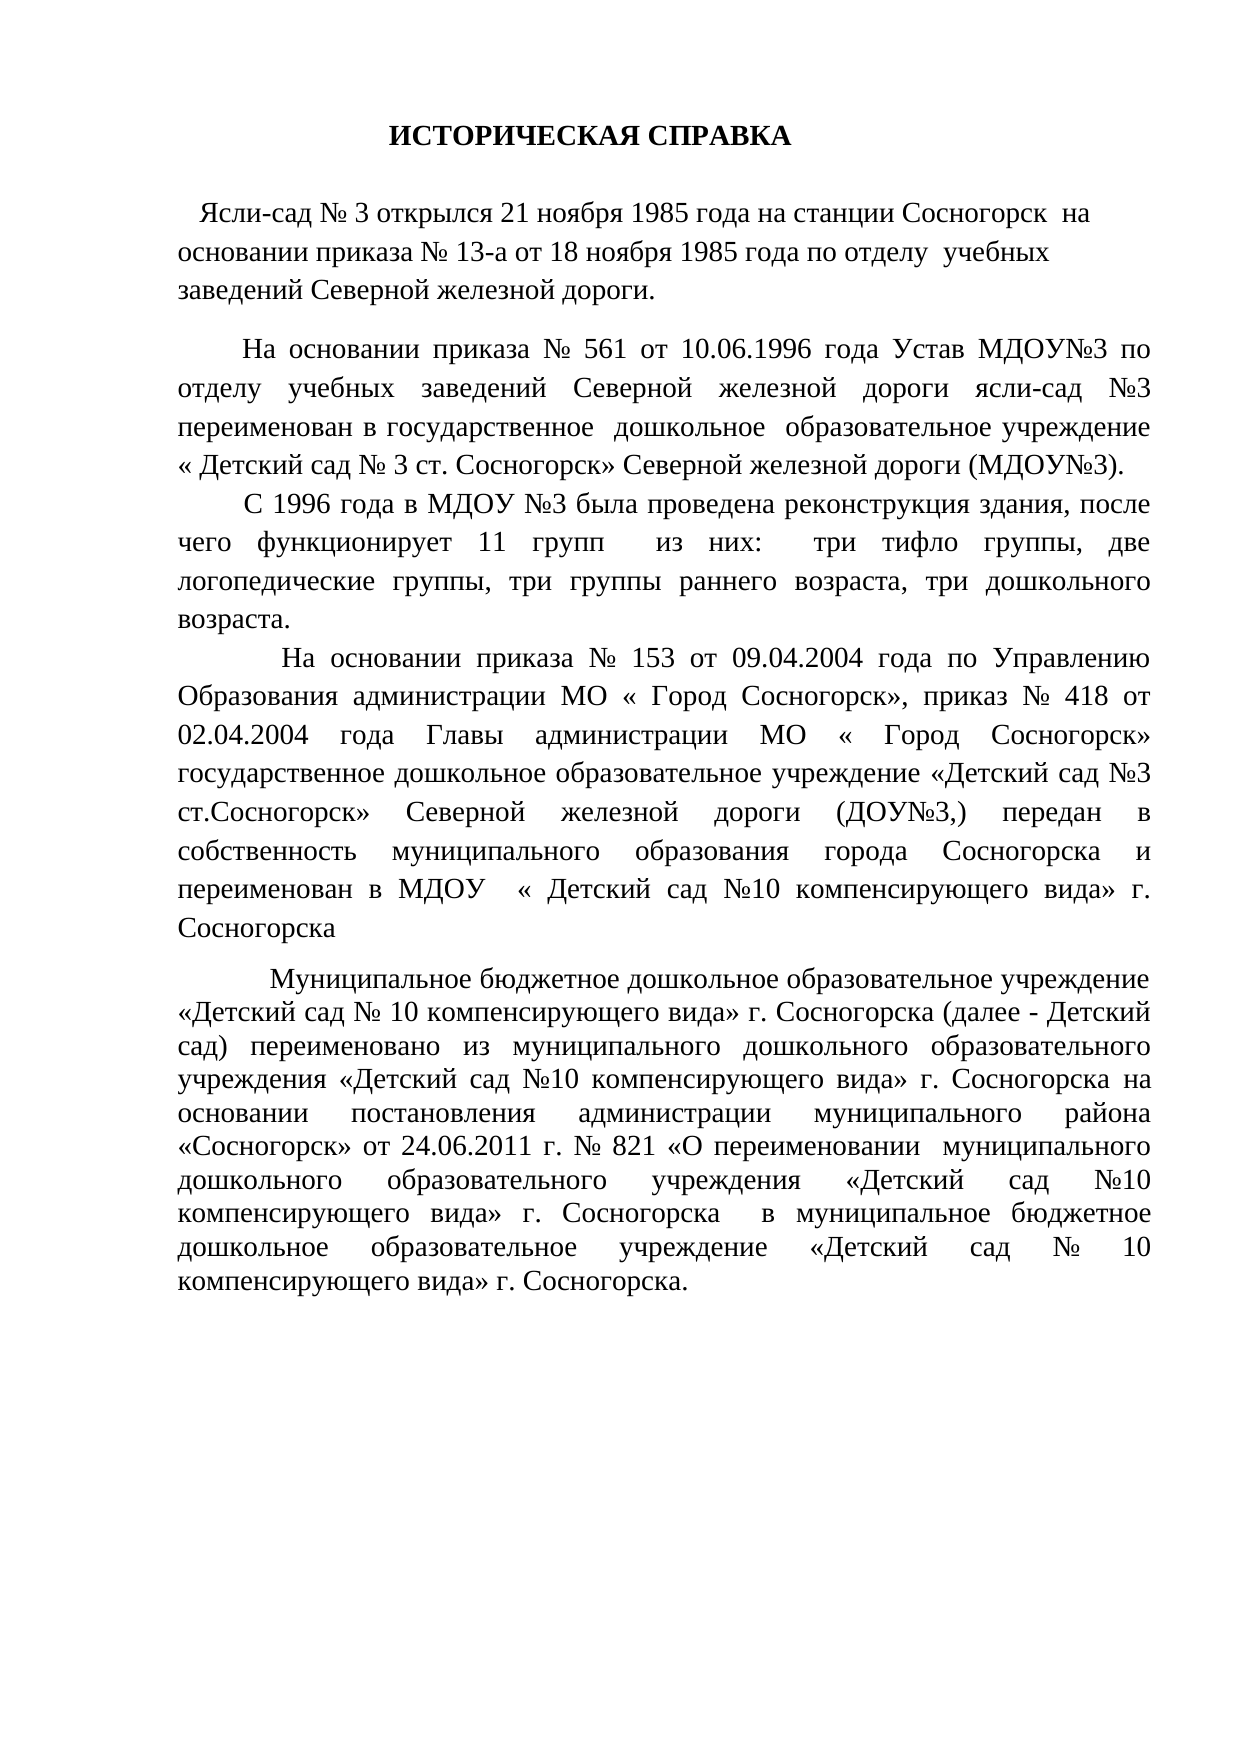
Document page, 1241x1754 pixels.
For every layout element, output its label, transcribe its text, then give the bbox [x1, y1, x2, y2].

text ИСТОРИЧЕСКАЯ СПРАВКА [177, 118, 1152, 152]
text Муниципальное бюджетное дошкольное образовательное учреждение «Детский сад № 10 компенсирующего вида» г. Сосногорска (далее - Детский сад) переименовано из муниципального дошкольного образовательного учреждения «Детский сад №10 компенсирующего вида» г. Сосногорска на основании постановления администрации муниципального района «Сосногорск» от 24.06.2011 г. № 821 «О переименовании муниципального дошкольного образовательного учреждения «Детский сад №10 компенсирующего вида» г. Сосногорска в муниципальное бюджетное дошкольное образовательное учреждение «Детский сад № 10 компенсирующего вида» г. Сосногорска. [177, 961, 1152, 1296]
text Ясли-сад № 3 открылся 21 ноября 1985 года на станции Сосногорск на основании приказа № 13-а от 18 ноября 1985 года по отделу учебных заведений Северной железной дороги. [177, 195, 1152, 306]
text На основании приказа № 561 от 10.06.1996 года Устав МДОУ№3 по отделу учебных заведений Северной железной дороги ясли-сад №3 переименован в государственное дошкольное образовательное учреждение « Детский сад № 3 ст. Сосногорск» Северной железной дороги (МДОУ№3). [177, 332, 1152, 481]
text На основании приказа № 153 от 09.04.2004 года по Управлению Образования администрации МО « Город Сосногорск», приказ № 418 от 02.04.2004 года Главы администрации МО « Город Сосногорск» государственное дошкольное образовательное учреждение «Детский сад №3 ст.Сосногорск» Северной железной дороги (ДОУ№3,) передан в собственность муниципального образования города Сосногорска и переименован в МДОУ « Детский сад №10 компенсирующего вида» г. Сосногорска [177, 640, 1152, 943]
text С 1996 года в МДОУ №3 была проведена реконструкция здания, после чего функционирует 11 групп из них: три тифло группы, две логопедические группы, три группы раннего возраста, три дошкольного возраста. [177, 486, 1152, 635]
